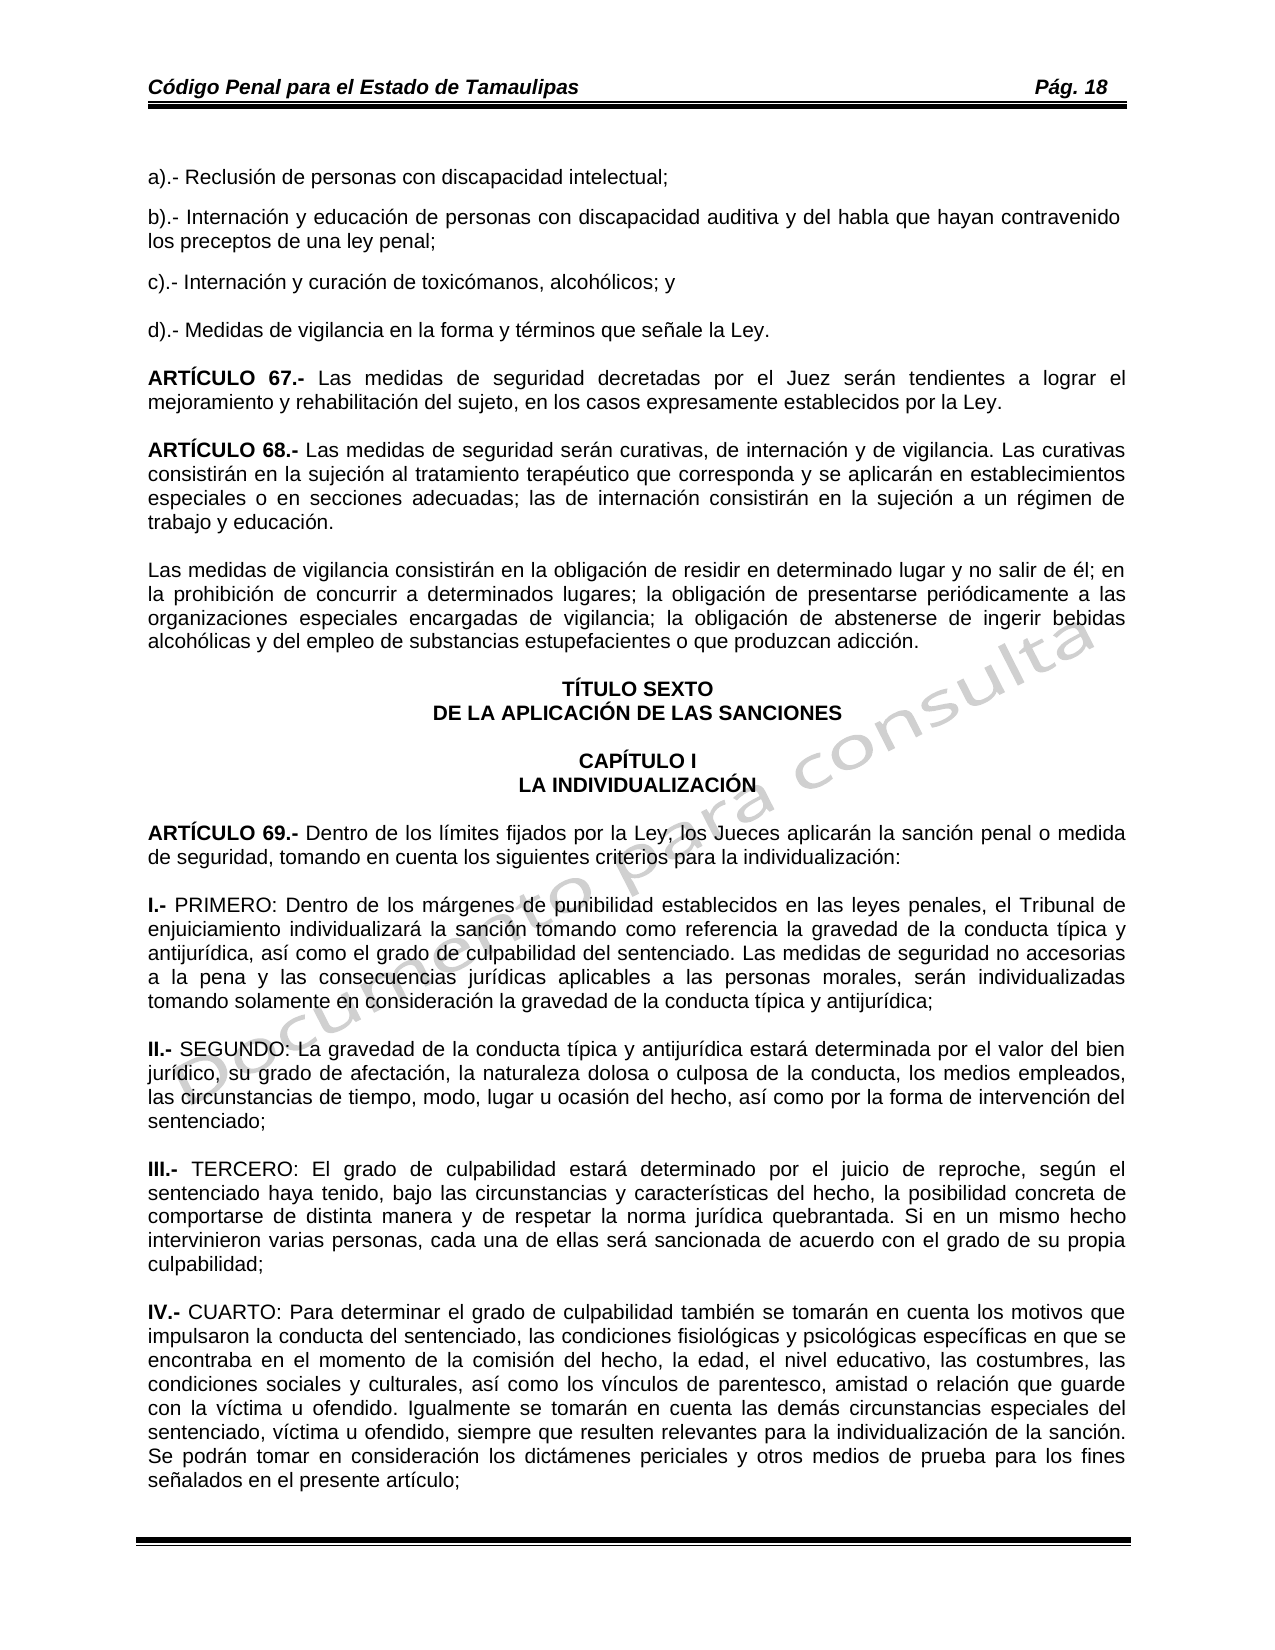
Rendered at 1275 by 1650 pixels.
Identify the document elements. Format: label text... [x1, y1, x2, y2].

text CAPÍTULO I [148, 749, 1127, 773]
text ARTÍCULO 67.- Las medidas de seguridad decretadas por el Juez serán tendientes a lograr el mejoramiento y rehabilitación del sujeto, en los casos expresamente establecidos por la Ley. [148, 366, 1127, 414]
text III.- TERCERO: El grado de culpabilidad estará determinado por el juicio de reproche, según el sentenciado haya tenido, bajo las circunstancias y características del hecho, la posibilidad concreta de comportarse de distinta manera y de respetar la norma jurídica quebrantada. Si en un mismo hecho intervinieron varias personas, cada una de ellas será sancionada de acuerdo con el grado de su propia culpabilidad; [148, 1156, 1127, 1276]
text II.- SEGUNDO: La gravedad de la conducta típica y antijurídica estará determinada por el valor del bien jurídico, su grado de afectación, la naturaleza dolosa o culposa de la conducta, los medios empleados, las circunstancias de tiempo, modo, lugar u ocasión del hecho, así como por la forma de intervención del sentenciado; [148, 1037, 1127, 1132]
text c).- Internación y curación de toxicómanos, alcohólicos; y [148, 270, 1068, 294]
text d).- Medidas de vigilancia en la forma y términos que señale la Ley. [148, 318, 1127, 342]
text ARTÍCULO 68.- Las medidas de seguridad serán curativas, de internación y de vigilancia. Las curativas consistirán en la sujeción al tratamiento terapéutico que corresponda y se aplicarán en establecimientos especiales o en secciones adecuadas; las de internación consistirán en la sujeción a un régimen de trabajo y educación. [148, 438, 1127, 533]
text TÍTULO SEXTO [148, 677, 1127, 701]
text LA INDIVIDUALIZACIÓN [148, 773, 1127, 797]
text Las medidas de vigilancia consistirán en la obligación de residir en determinado lugar y no salir de él; en la prohibición de concurrir a determinados lugares; la obligación de presentarse periódicamente a las organizaciones especiales encargadas de vigilancia; la obligación de abstenerse de ingerir bebidas alcohólicas y del empleo de substancias estupefacientes o que produzcan adicción. [148, 557, 1127, 653]
text IV.- CUARTO: Para determinar el grado de culpabilidad también se tomarán en cuenta los motivos que impulsaron la conducta del sentenciado, las condiciones fisiológicas y psicológicas específicas en que se encontraba en el momento de la comisión del hecho, la edad, el nivel educativo, las costumbres, las condiciones sociales y culturales, así como los vínculos de parentesco, amistad o relación que guarde con la víctima u ofendido. Igualmente se tomarán en cuenta las demás circunstancias especiales del sentenciado, víctima u ofendido, siempre que resulten relevantes para la individualización de la sanción. Se podrán tomar en consideración los dictámenes periciales y otros medios de prueba para los fines señalados en el presente artículo; [148, 1300, 1127, 1492]
text I.- PRIMERO: Dentro de los márgenes de punibilidad establecidos en las leyes penales, el Tribunal de enjuiciamiento individualizará la sanción tomando como referencia la gravedad de la conducta típica y antijurídica, así como el grado de culpabilidad del sentenciado. Las medidas de seguridad no accesorias a la pena y las consecuencias jurídicas aplicables a las personas morales, serán individualizadas tomando solamente en consideración la gravedad de la conducta típica y antijurídica; [148, 893, 1127, 1013]
text a).- Reclusión de personas con discapacidad intelectual; [148, 164, 1068, 188]
text ARTÍCULO 69.- Dentro de los límites fijados por la Ley, los Jueces aplicarán la sanción penal o medida de seguridad, tomando en cuenta los siguientes criterios para la individualización: [148, 821, 1127, 869]
text DE LA APLICACIÓN DE LAS SANCIONES [148, 701, 1127, 725]
text b).- Internación y educación de personas con discapacidad auditiva y del habla que hayan contravenido los preceptos de una ley penal; [148, 205, 1122, 253]
